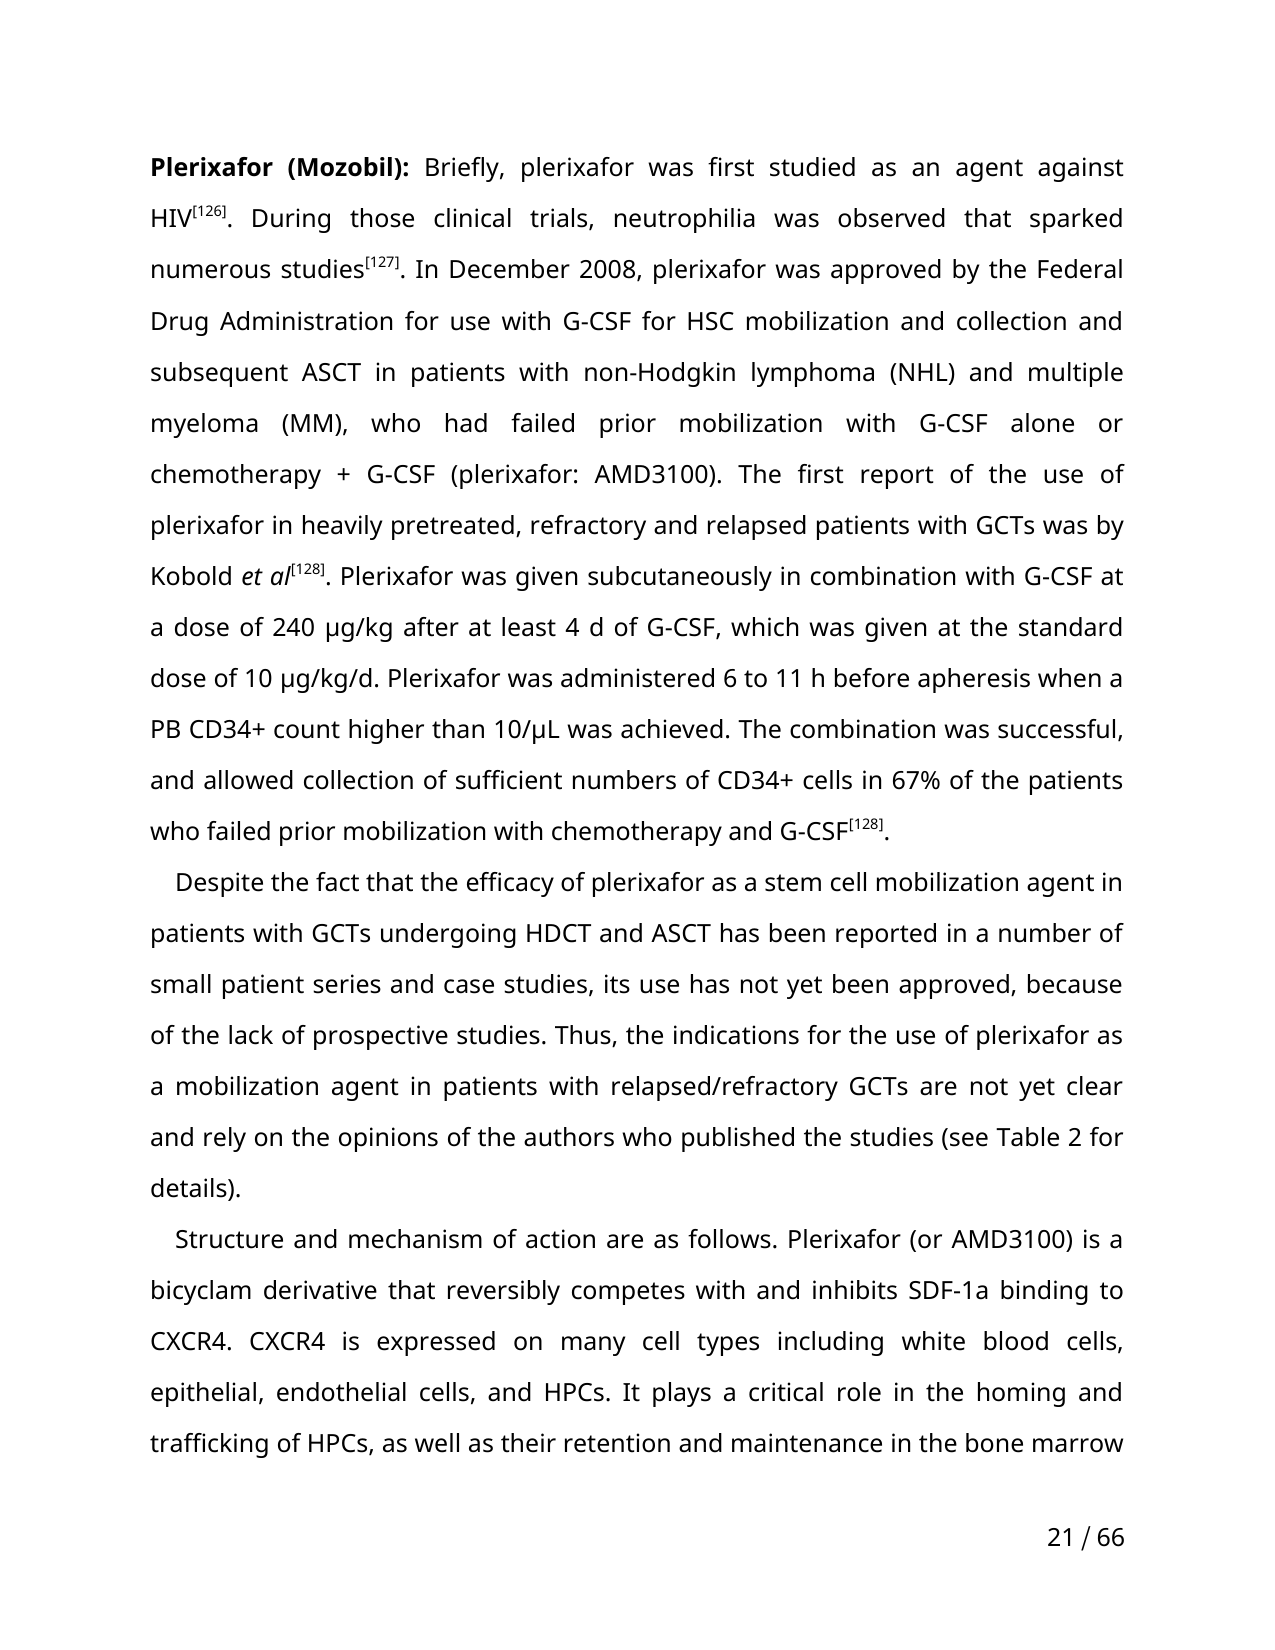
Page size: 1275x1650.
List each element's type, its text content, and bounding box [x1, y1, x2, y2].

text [150, 1222, 1125, 1460]
text Plerixafor (Mozobil): Briefly, plerixafor was first studied as an agent against HIV[126]. During those clinical trials, neutrophilia was observed that sparked numerous studies[127]. In December 2008, plerixafor was approved by the Federal Drug Administration for use with G-CSF for HSC mobilization and collection and subsequent ASCT in patients with non-Hodgkin lymphoma (NHL) and multiple myeloma (MM), who had failed prior mobilization with G-CSF alone or chemotherapy + G-CSF (plerixafor: AMD3100). The first report of the use of plerixafor in heavily pretreated, refractory and relapsed patients with GCTs was by Kobold et al[128]. Plerixafor was given subcutaneously in combination with G-CSF at a dose of 240 μg/kg after at least 4 d of G-CSF, which was given at the standard dose of 10 μg/kg/d. Plerixafor was administered 6 to 11 h before apheresis when a PB CD34+ count higher than 10/μL was achieved. The combination was successful, and allowed collection of sufficient numbers of CD34+ cells in 67% of the patients who failed prior mobilization with chemotherapy and G-CSF[128]. [150, 150, 1125, 848]
text Despite the fact that the efficacy of plerixafor as a stem cell mobilization agent in patients with GCTs undergoing HDCT and ASCT has been reported in a number of small patient series and case studies, its use has not yet been approved, because of the lack of prospective studies. Thus, the indications for the use of plerixafor as a mobilization agent in patients with relapsed/refractory GCTs are not yet clear and rely on the opinions of the authors who published the studies (see Table 2 for details). [150, 864, 1125, 1205]
